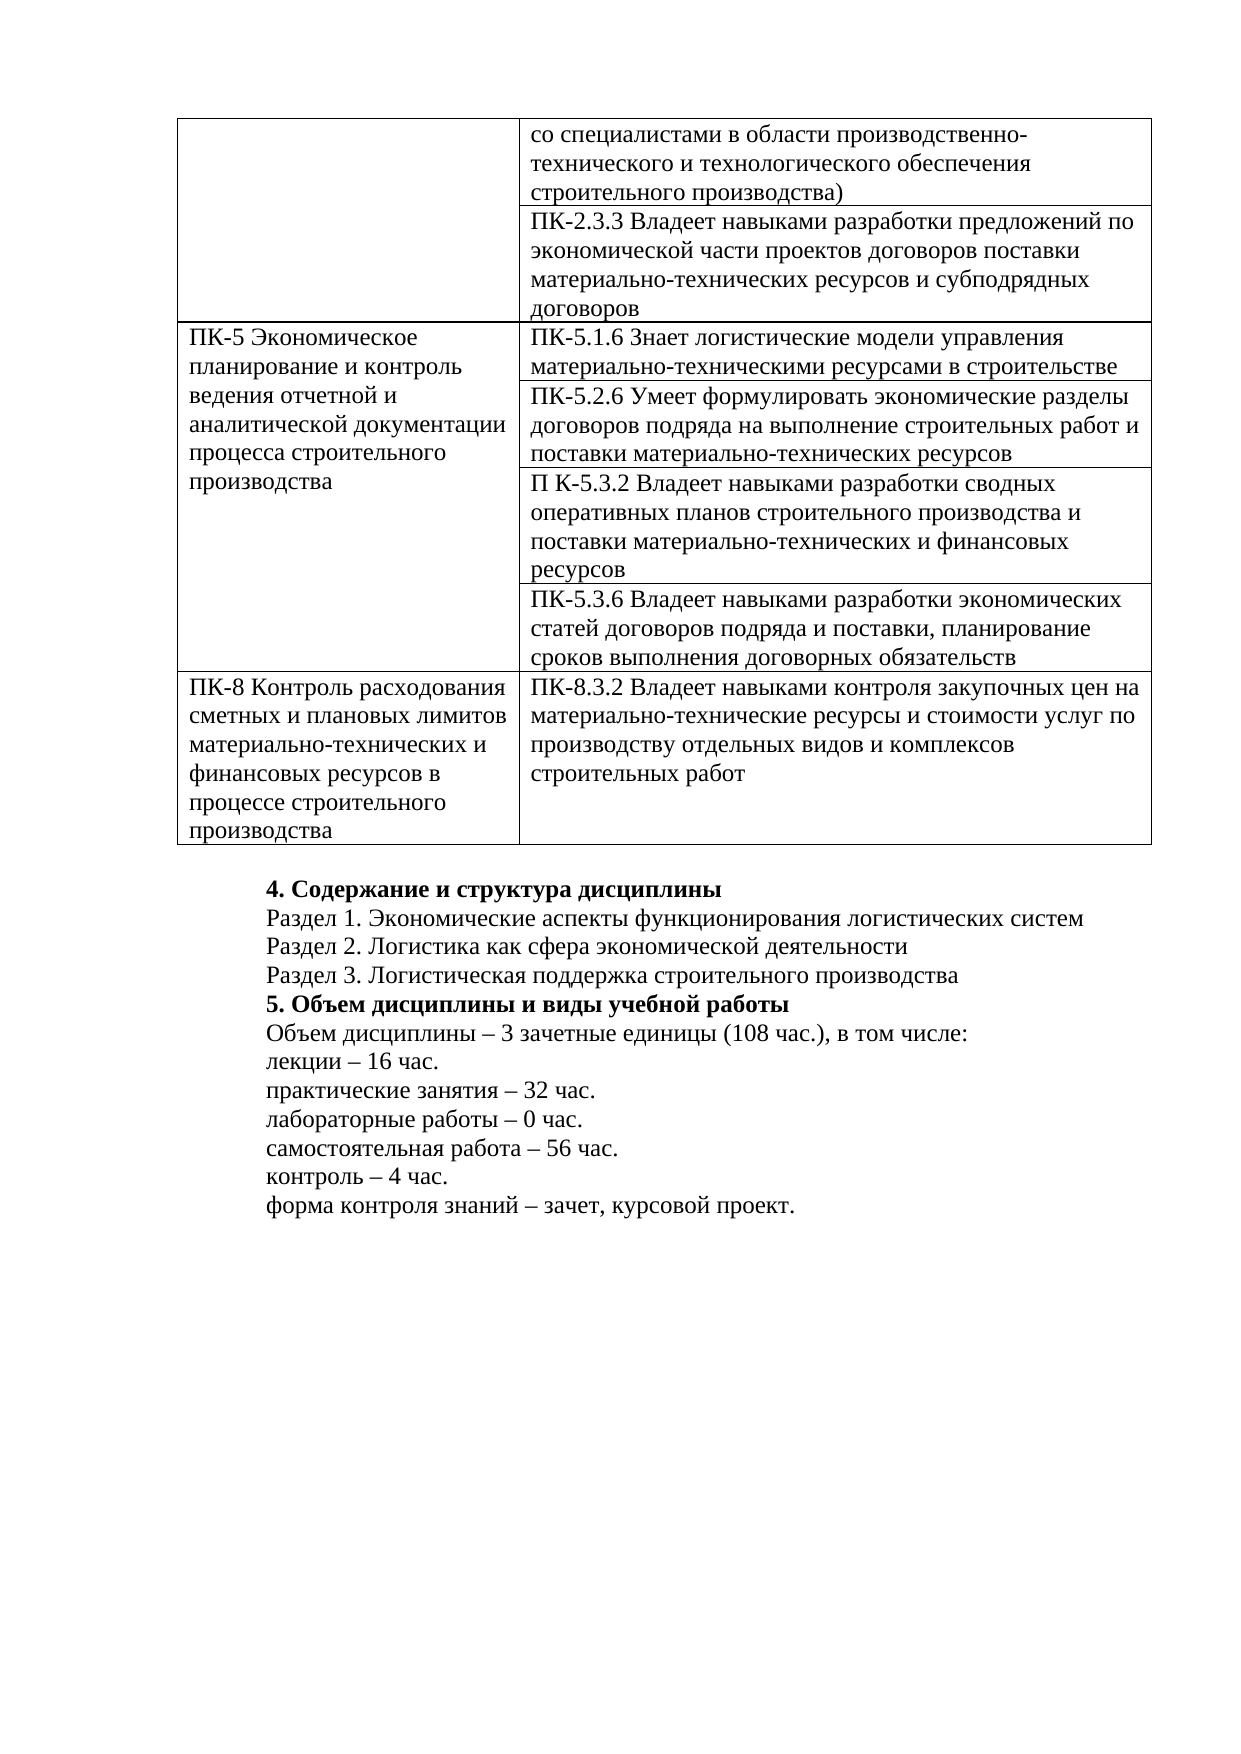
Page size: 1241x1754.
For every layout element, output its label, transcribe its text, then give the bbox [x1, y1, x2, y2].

table_cell ПК-8 Контроль расходования сметных и плановых лимитов материально-технических и финансовых ресурсов в процессе строительного производства [178, 672, 519, 844]
table_cell ПК-2.3.3 Владеет навыками разработки предложений по экономической части проектов договоров поставки материально-технических ресурсов и субподрядных договоров [520, 206, 1151, 321]
table_cell ПК-5.3.6 Владеет навыками разработки экономических статей договоров подряда и поставки, планирование сроков выполнения договорных обязательств [520, 584, 1151, 671]
text практические занятия – 32 час. [177, 1075, 1152, 1104]
text форма контроля знаний – зачет, курсовой проект. [177, 1190, 1152, 1219]
text Раздел 1. Экономические аспекты функционирования логистических систем [177, 903, 1152, 931]
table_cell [520, 119, 1151, 205]
text Объем дисциплины – 3 зачетные единицы (108 час.), в том числе: [177, 1018, 1152, 1046]
table_cell ПК-8.3.2 Владеет навыками контроля закупочных цен на материально-технические ресурсы и стоимости услуг по производству отдельных видов и комплексов строительных работ [520, 672, 1151, 844]
text самостоятельная работа – 56 час. [177, 1133, 1152, 1161]
text лабораторные работы – 0 час. [177, 1104, 1152, 1133]
table_cell ПК-5.2.6 Умеет формулировать экономические разделы договоров подряда на выполнение строительных работ и поставки материально-технических ресурсов [520, 381, 1151, 467]
text контроль – 4 час. [177, 1161, 1152, 1190]
text лекции – 16 час. [177, 1046, 1152, 1075]
text 4. Содержание и структура дисциплины [177, 874, 1152, 903]
table_cell П К-5.3.2 Владеет навыками разработки сводных оперативных планов строительного производства и поставки материально-технических и финансовых ресурсов [520, 468, 1151, 583]
table_cell ПК-5.1.6 Знает логистические модели управления материально-техническими ресурсами в строительстве [520, 323, 1151, 380]
text Раздел 3. Логистическая поддержка строительного производства [177, 960, 1152, 989]
text 5. Объем дисциплины и виды учебной работы [177, 989, 1152, 1018]
table_cell ПК-5 Экономическое планирование и контроль ведения отчетной и аналитической документации процесса строительного производства [178, 323, 519, 671]
text Раздел 2. Логистика как сфера экономической деятельности [177, 931, 1152, 960]
